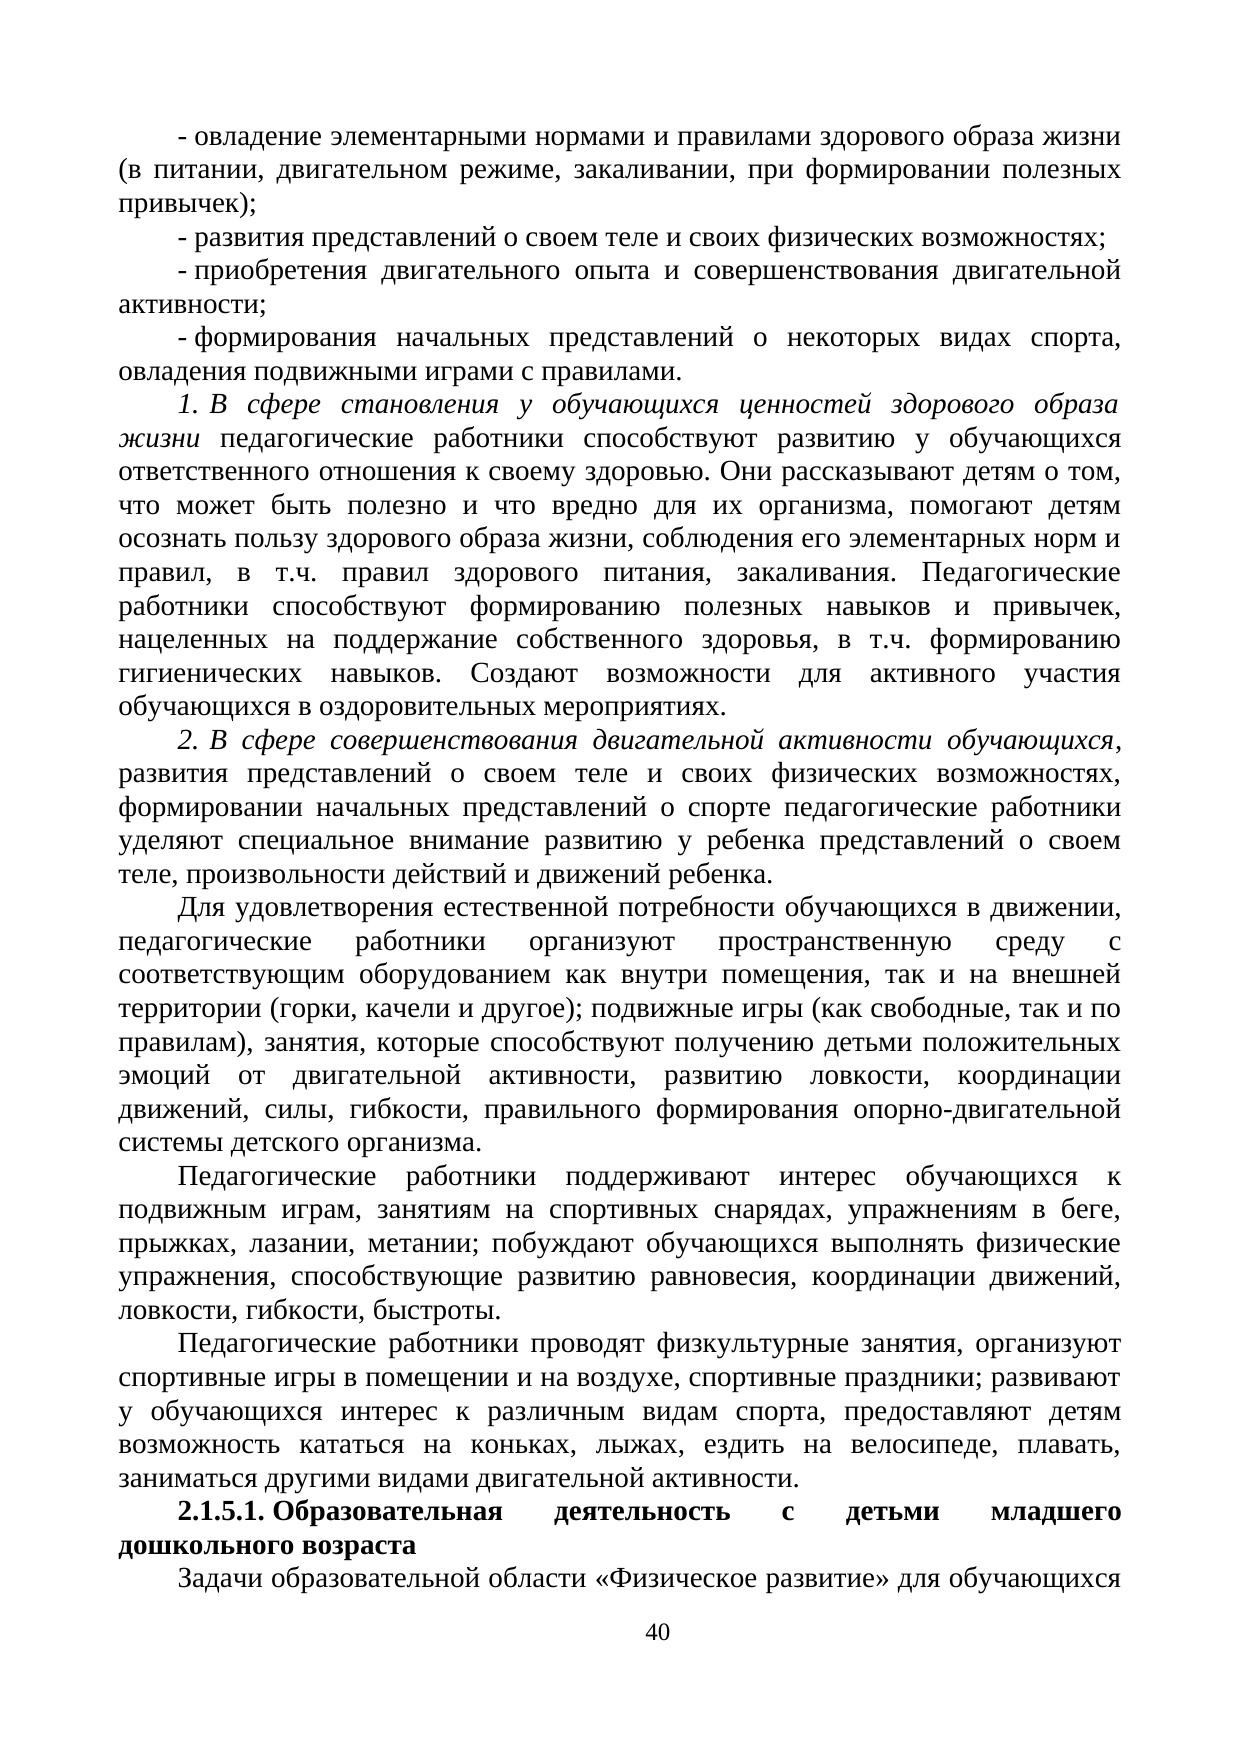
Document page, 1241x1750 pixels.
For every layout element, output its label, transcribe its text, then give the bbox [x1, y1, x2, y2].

text 2. В сфере совершенствования двигательной активности обучающихся, развития представлений о своем теле и своих физических возможностях, формировании начальных представлений о спорте педагогические работники уделяют специальное внимание развитию у ребенка представлений о своем теле, произвольности действий и движений ребенка. [118, 722, 1122, 889]
text Педагогические работники поддерживают интерес обучающихся к подвижным играм, занятиям на спортивных снарядах, упражнениям в беге, прыжках, лазании, метании; побуждают обучающихся выполнять физические упражнения, способствующие развитию равновесия, координации движений, ловкости, гибкости, быстроты. [118, 1158, 1122, 1326]
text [118, 1560, 1122, 1594]
text Для удовлетворения естественной потребности обучающихся в движении, педагогические работники организуют пространственную среду с соответствующим оборудованием как внутри помещения, так и на внешней территории (горки, качели и другое); подвижные игры (как свободные, так и по правилам), занятия, которые способствуют получению детьми положительных эмоций от двигательной активности, развитию ловкости, координации движений, силы, гибкости, правильного формирования опорно-двигательной системы детского организма. [118, 889, 1122, 1158]
text 1. В сфере становления у обучающихся ценностей здорового образа жизни педагогические работники способствуют развитию у обучающихся ответственного отношения к своему здоровью. Они рассказывают детям о том, что может быть полезно и что вредно для их организма, помогают детям осознать пользу здорового образа жизни, соблюдения его элементарных норм и правил, в т.ч. правил здорового питания, закаливания. Педагогические работники способствуют формированию полезных навыков и привычек, нацеленных на поддержание собственного здоровья, в т.ч. формированию гигиенических навыков. Создают возможности для активного участия обучающихся в оздоровительных мероприятиях. [118, 386, 1122, 722]
text 2.1.5.1. Образовательная деятельность с детьми младшего дошкольного возраста [118, 1493, 1122, 1560]
text - развития представлений о своем теле и своих физических возможностях; [118, 219, 1122, 252]
text Педагогические работники проводят физкультурные занятия, организуют спортивные игры в помещении и на воздухе, спортивные праздники; развивают у обучающихся интерес к различным видам спорта, предоставляют детям возможность кататься на коньках, лыжах, ездить на велосипеде, плавать, заниматься другими видами двигательной активности. [118, 1326, 1122, 1493]
text - приобретения двигательного опыта и совершенствования двигательной активности; [118, 252, 1122, 319]
text - формирования начальных представлений о некоторых видах спорта, овладения подвижными играми с правилами. [118, 319, 1122, 386]
text - овладение элементарными нормами и правилами здорового образа жизни (в питании, двигательном режиме, закаливании, при формировании полезных привычек); [118, 118, 1122, 219]
